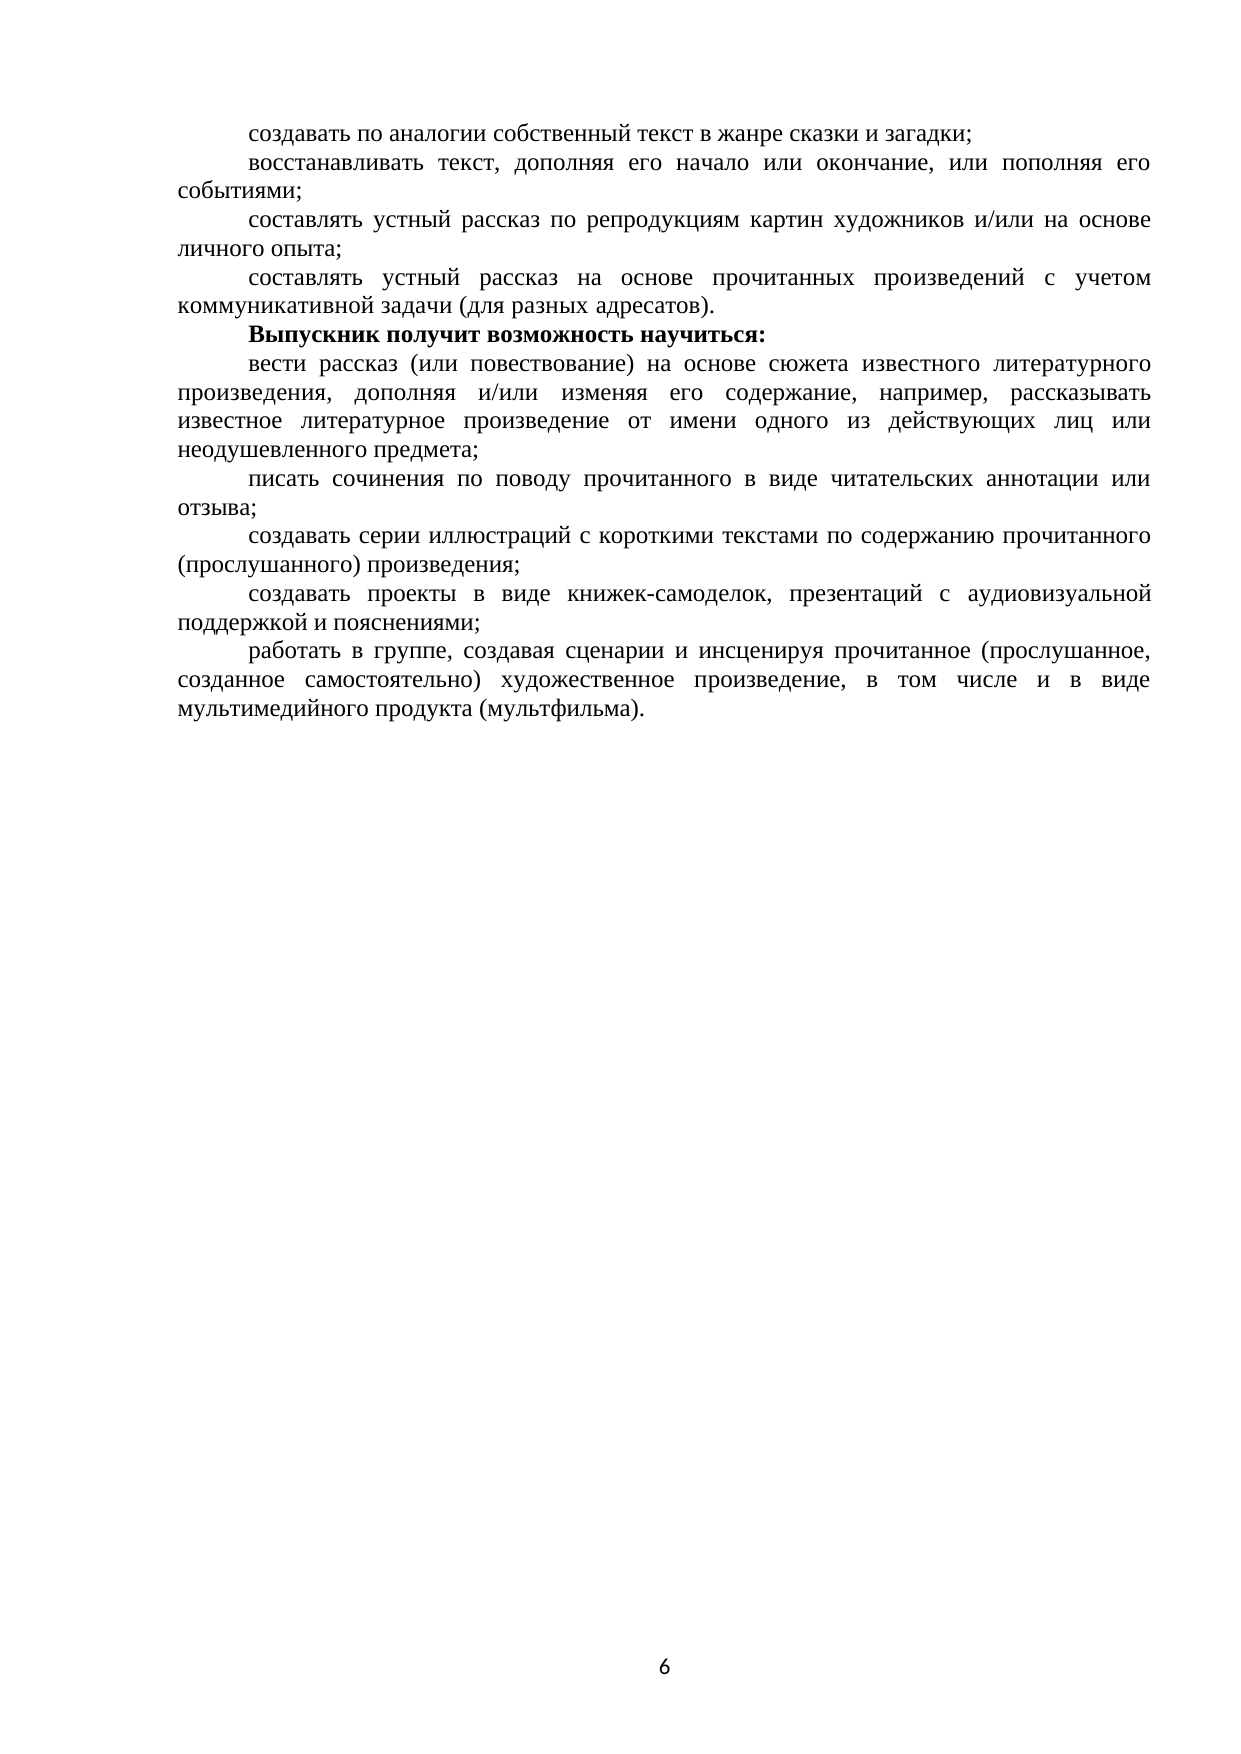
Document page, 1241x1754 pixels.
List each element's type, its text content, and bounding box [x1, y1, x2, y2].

text восстанавливать текст, дополняя его начало или окончание, или пополняя его событиями; [177, 147, 1152, 204]
text создавать серии иллюстраций с короткими текстами по содержанию прочитанного (прослушанного) произведения; [177, 521, 1152, 578]
text работать в группе, создавая сценарии и инсценируя прочитанное (прослушанное, созданное самостоятельно) художественное произведение, в том числе и в виде мультимедийного продукта (мультфильма). [177, 636, 1152, 722]
text составлять устный рассказ по репродукциям картин художников и/или на основе личного опыта; [177, 204, 1152, 262]
text создавать по аналогии собственный текст в жанре сказки и загадки; [177, 118, 1152, 147]
text Выпускник получит возможность научиться: [248, 319, 1152, 348]
text составлять устный рассказ на основе прочитанных произведений с учетом коммуникативной задачи (для разных адресатов). [177, 262, 1152, 319]
text писать сочинения по поводу прочитанного в виде читательских аннотации или отзыва; [177, 463, 1152, 521]
text создавать проекты в виде книжек-самоделок, презентаций с аудиовизуальной поддержкой и пояснениями; [177, 578, 1152, 636]
text вести рассказ (или повествование) на основе сюжета известного литературного произведения, дополняя и/или изменяя его содержание, например, рассказывать известное литературное произведение от имени одного из действующих лиц или неодушевленного предмета; [177, 348, 1152, 463]
